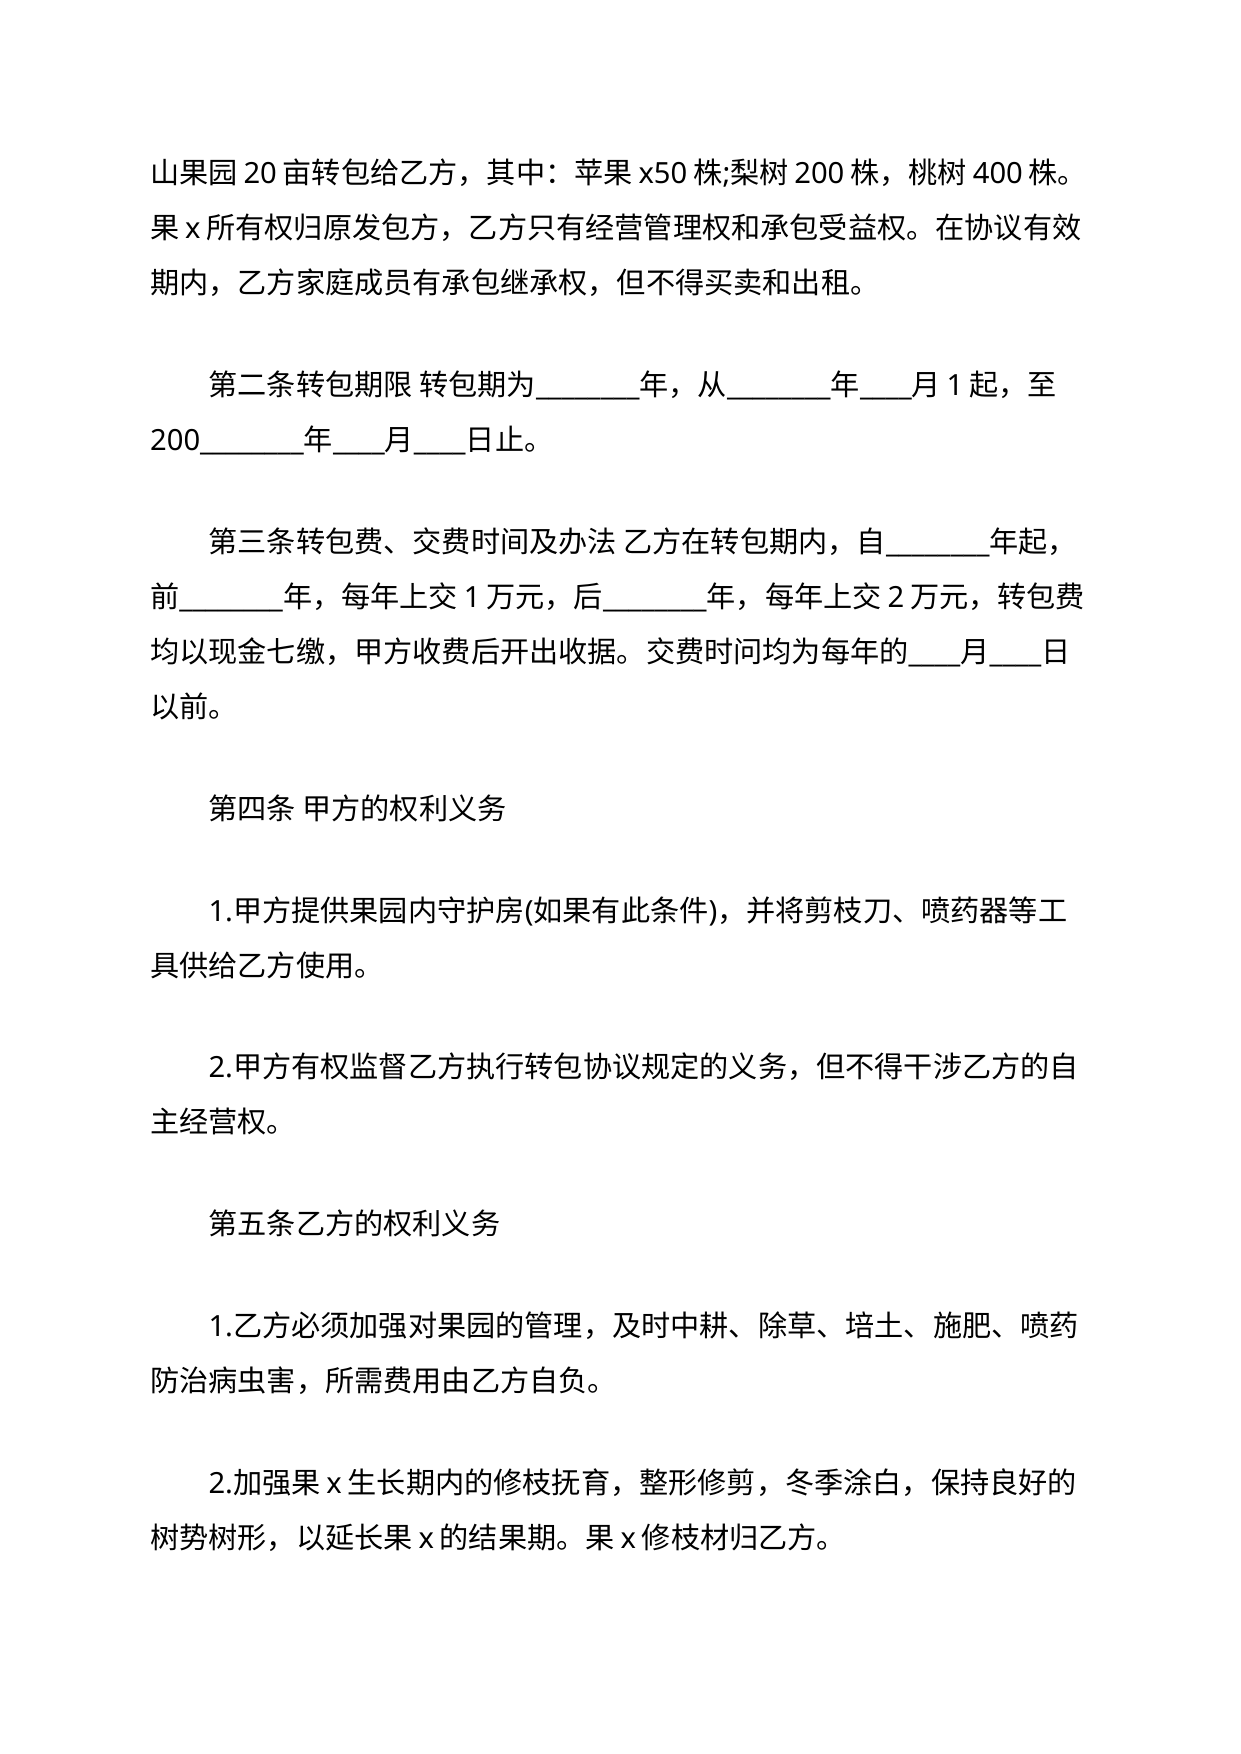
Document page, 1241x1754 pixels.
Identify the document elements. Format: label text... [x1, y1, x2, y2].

text 第三条转包费、交费时间及办法 乙方在转包期内，自________年起，前________年，每年上交1万元，后________年，每年上交2万元，转包费均以现金七缴，甲方收费后开出收据。交费时问均为每年的____月____日以前。 [150, 519, 1090, 726]
text 1.甲方提供果园内守护房(如果有此条件)，并将剪枝刀、喷药器等工具供给乙方使用。 [150, 887, 1090, 984]
text 1.乙方必须加强对果园的管理，及时中耕、除草、培土、施肥、喷药防治病虫害，所需费用由乙方自负。 [150, 1303, 1090, 1400]
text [150, 150, 1090, 302]
text 2.加强果x生长期内的修枝抚育，整形修剪，冬季涂白，保持良好的树势树形，以延长果x的结果期。果x修枝材归乙方。 [150, 1459, 1090, 1557]
text 第二条转包期限 转包期为________年，从________年____月1起，至200________年____月____日止。 [150, 362, 1090, 459]
text 第四条 甲方的权利义务 [150, 786, 1090, 828]
text 2.甲方有权监督乙方执行转包协议规定的义务，但不得干涉乙方的自主经营权。 [150, 1044, 1090, 1141]
text 第五条乙方的权利义务 [150, 1201, 1090, 1243]
